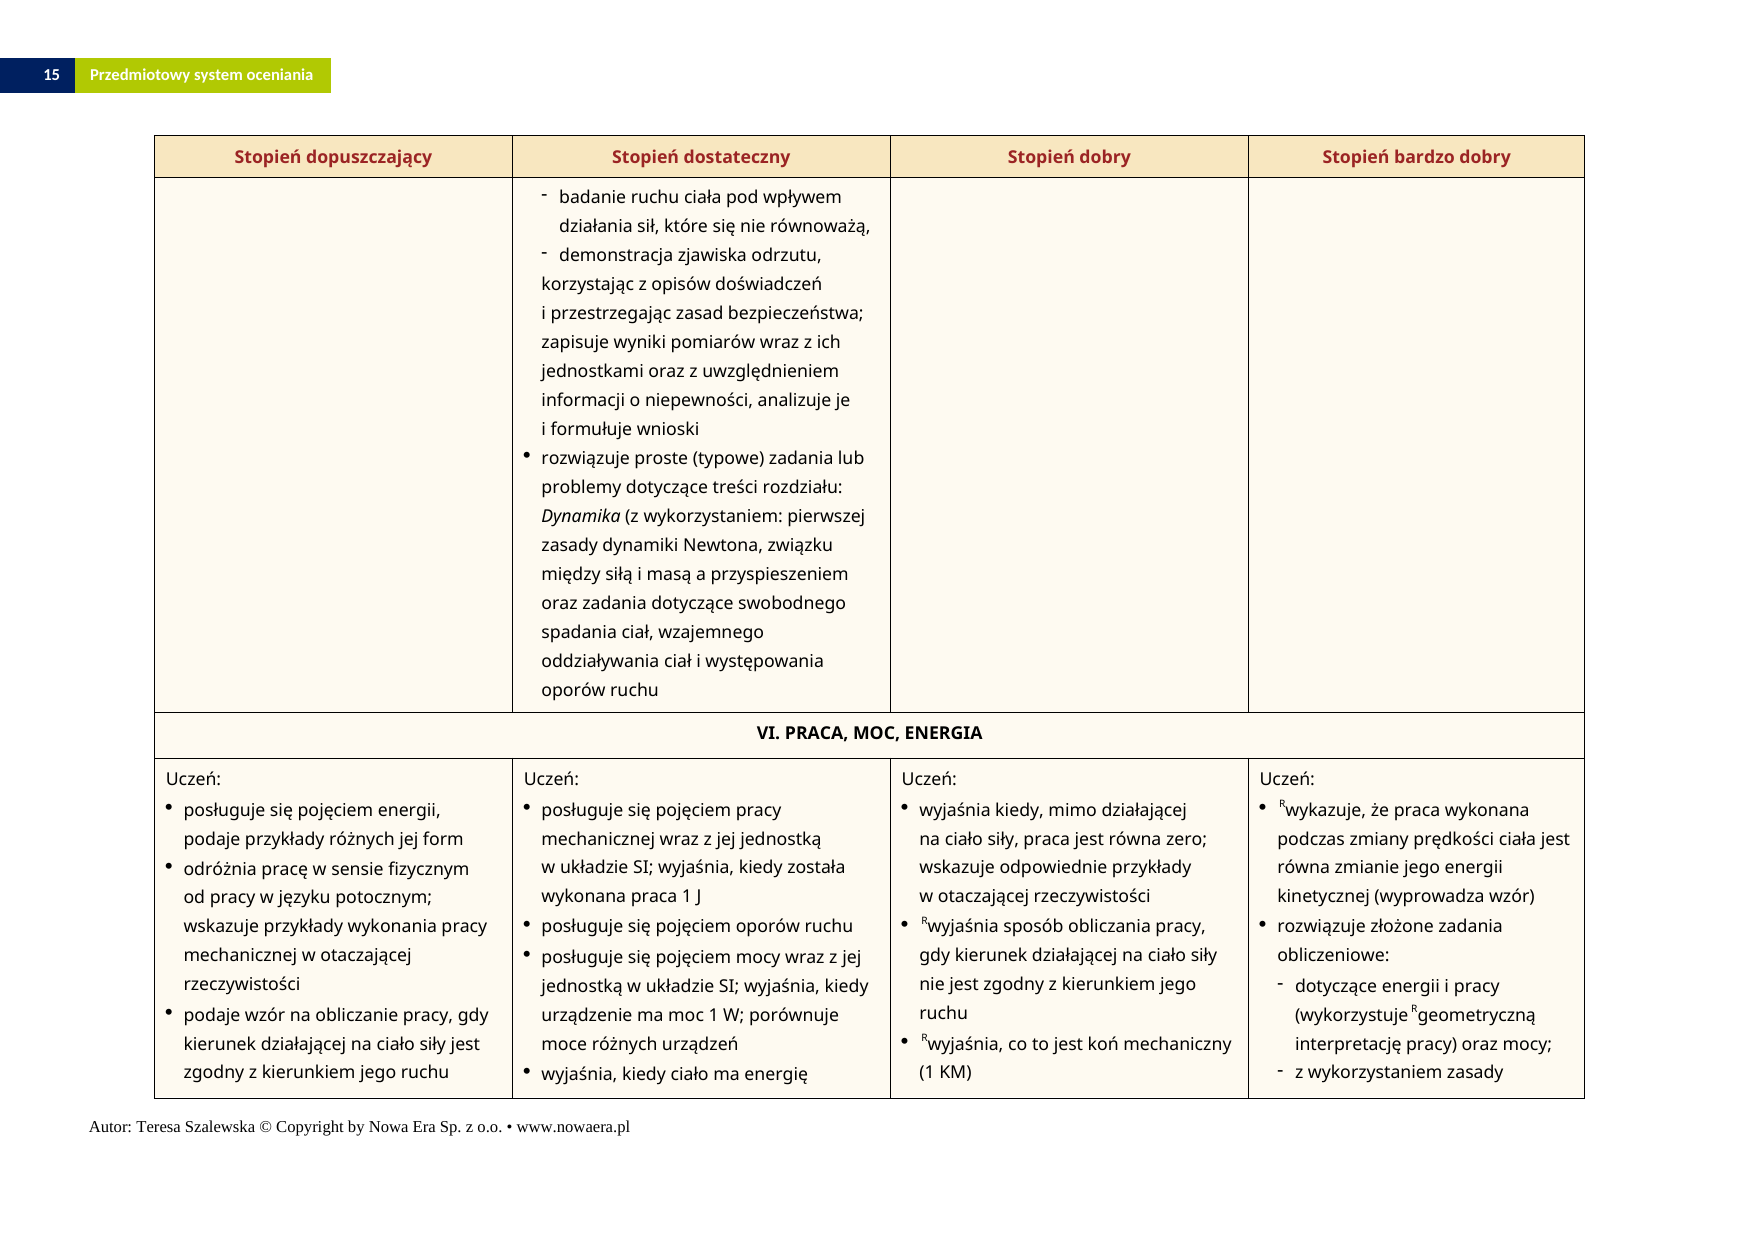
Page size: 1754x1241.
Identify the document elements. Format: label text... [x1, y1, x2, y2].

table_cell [1249, 759, 1584, 1097]
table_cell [513, 178, 890, 712]
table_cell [891, 759, 1248, 1097]
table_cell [155, 759, 512, 1097]
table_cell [513, 759, 890, 1097]
table_cell VI. PRACA, MOC, ENERGIA [155, 713, 1584, 758]
table_header Stopień bardzo dobry [1249, 136, 1584, 177]
table_header Stopień dobry [891, 136, 1248, 177]
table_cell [155, 178, 512, 712]
table_header Stopień dopuszczający [155, 136, 512, 177]
table_header Stopień dostateczny [513, 136, 890, 177]
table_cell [891, 178, 1248, 712]
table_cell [1249, 178, 1584, 712]
